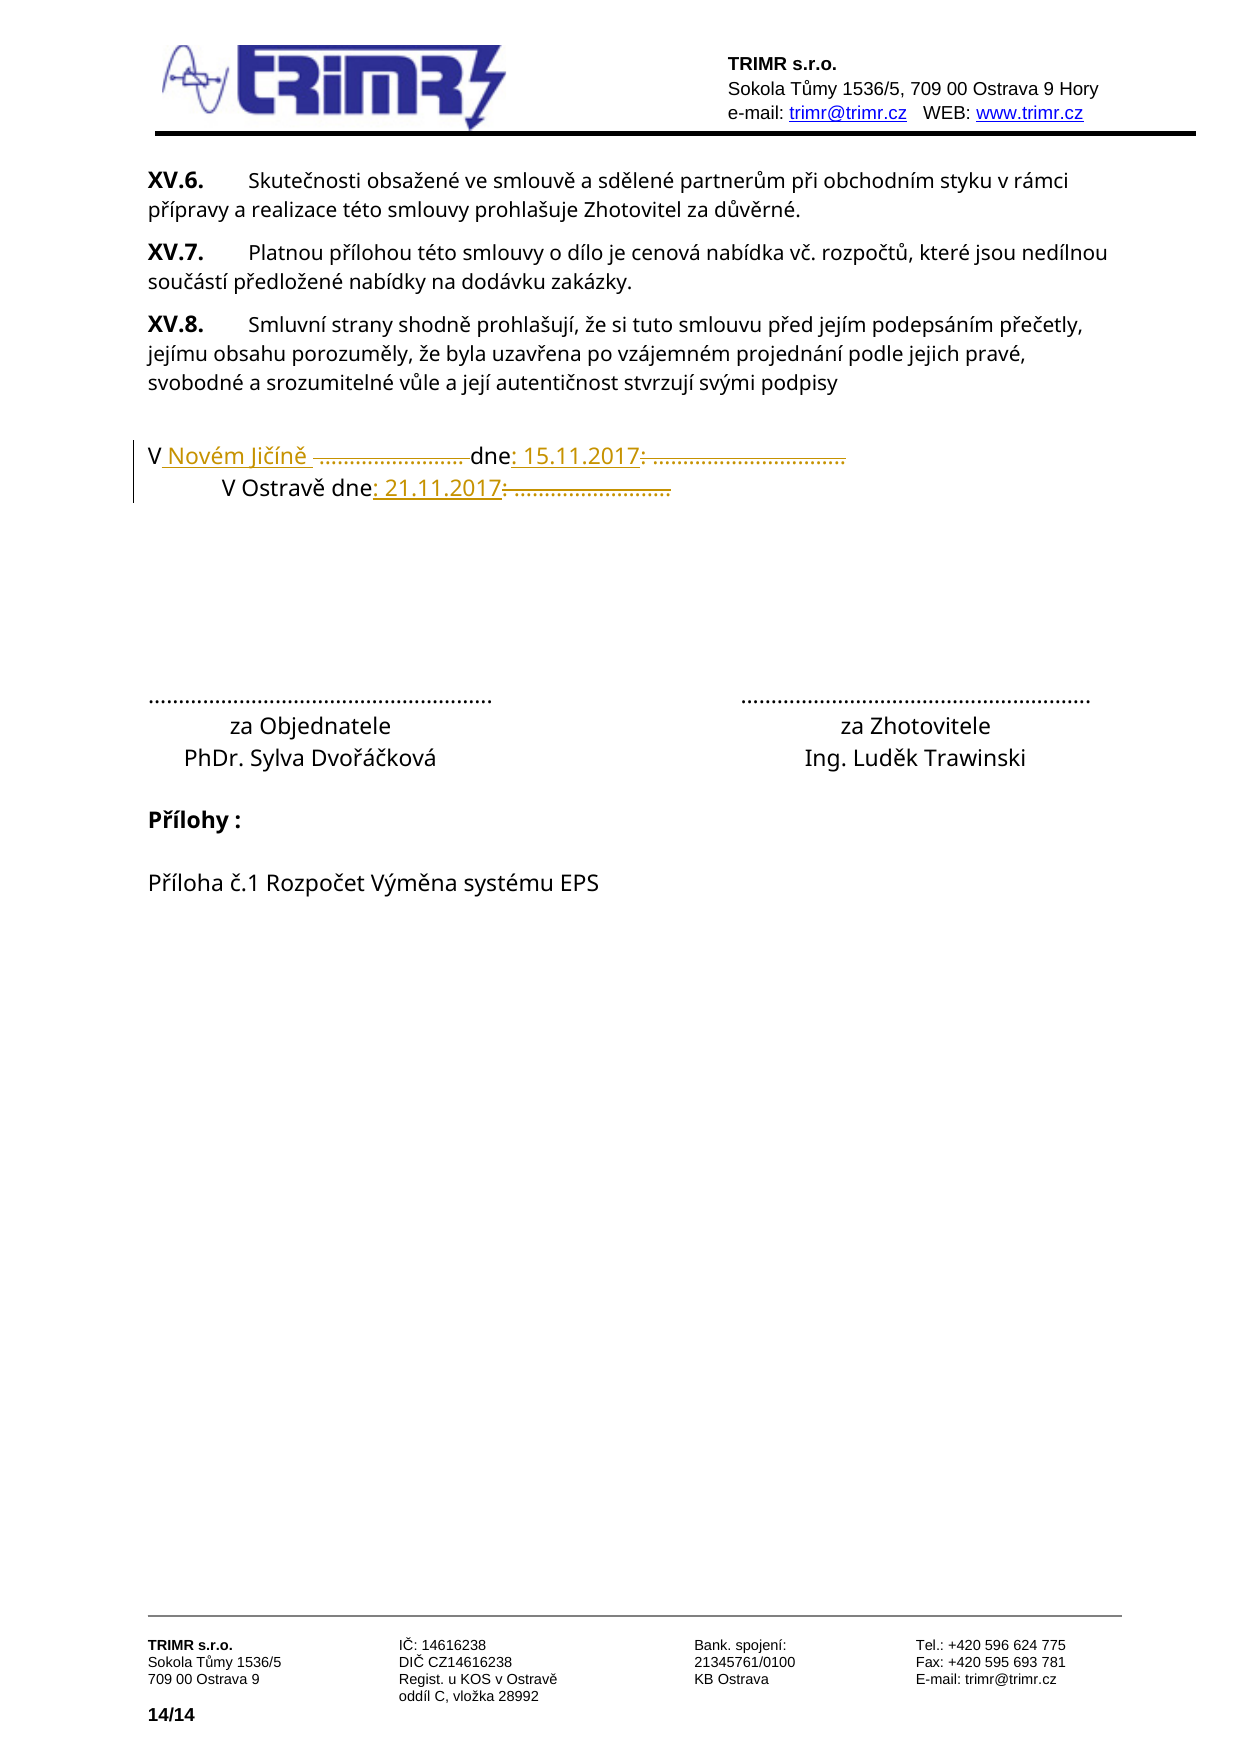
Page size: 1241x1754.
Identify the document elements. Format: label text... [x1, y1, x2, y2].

text ………………………………………………... …………………………………………………. [148, 679, 1122, 710]
picture [162, 45, 507, 131]
subtitle Smluvní strany shodně prohlašují, že si tuto smlouvu před jejím podepsáním přečetly, jejímu obsahu porozuměly, že byla uzavřena po vzájemném projednání podle jejich pravé, svobodné a srozumitelné vůle a její autentičnost stvrzují svými podpisy [148, 308, 1122, 396]
text Vdne V Ostravě dne [148, 440, 1122, 503]
text PhDr. Sylva Dvořáčková Ing. Luděk Trawinski [148, 741, 1122, 773]
text Přílohy : [148, 804, 1122, 835]
text Příloha č.1 Rozpočet Výměna systému EPS [148, 866, 1122, 898]
text za Objednatele za Zhotovitele [148, 710, 1122, 741]
subtitle Skutečnosti obsažené ve smlouvě a sdělené partnerům při obchodním styku v rámci přípravy a realizace této smlouvy prohlašuje Zhotovitel za důvěrné. [148, 164, 1122, 224]
subtitle Platnou přílohou této smlouvy o dílo je cenová nabídka vč. rozpočtů, které jsou nedílnou součástí předložené nabídky na dodávku zakázky. [148, 236, 1122, 296]
